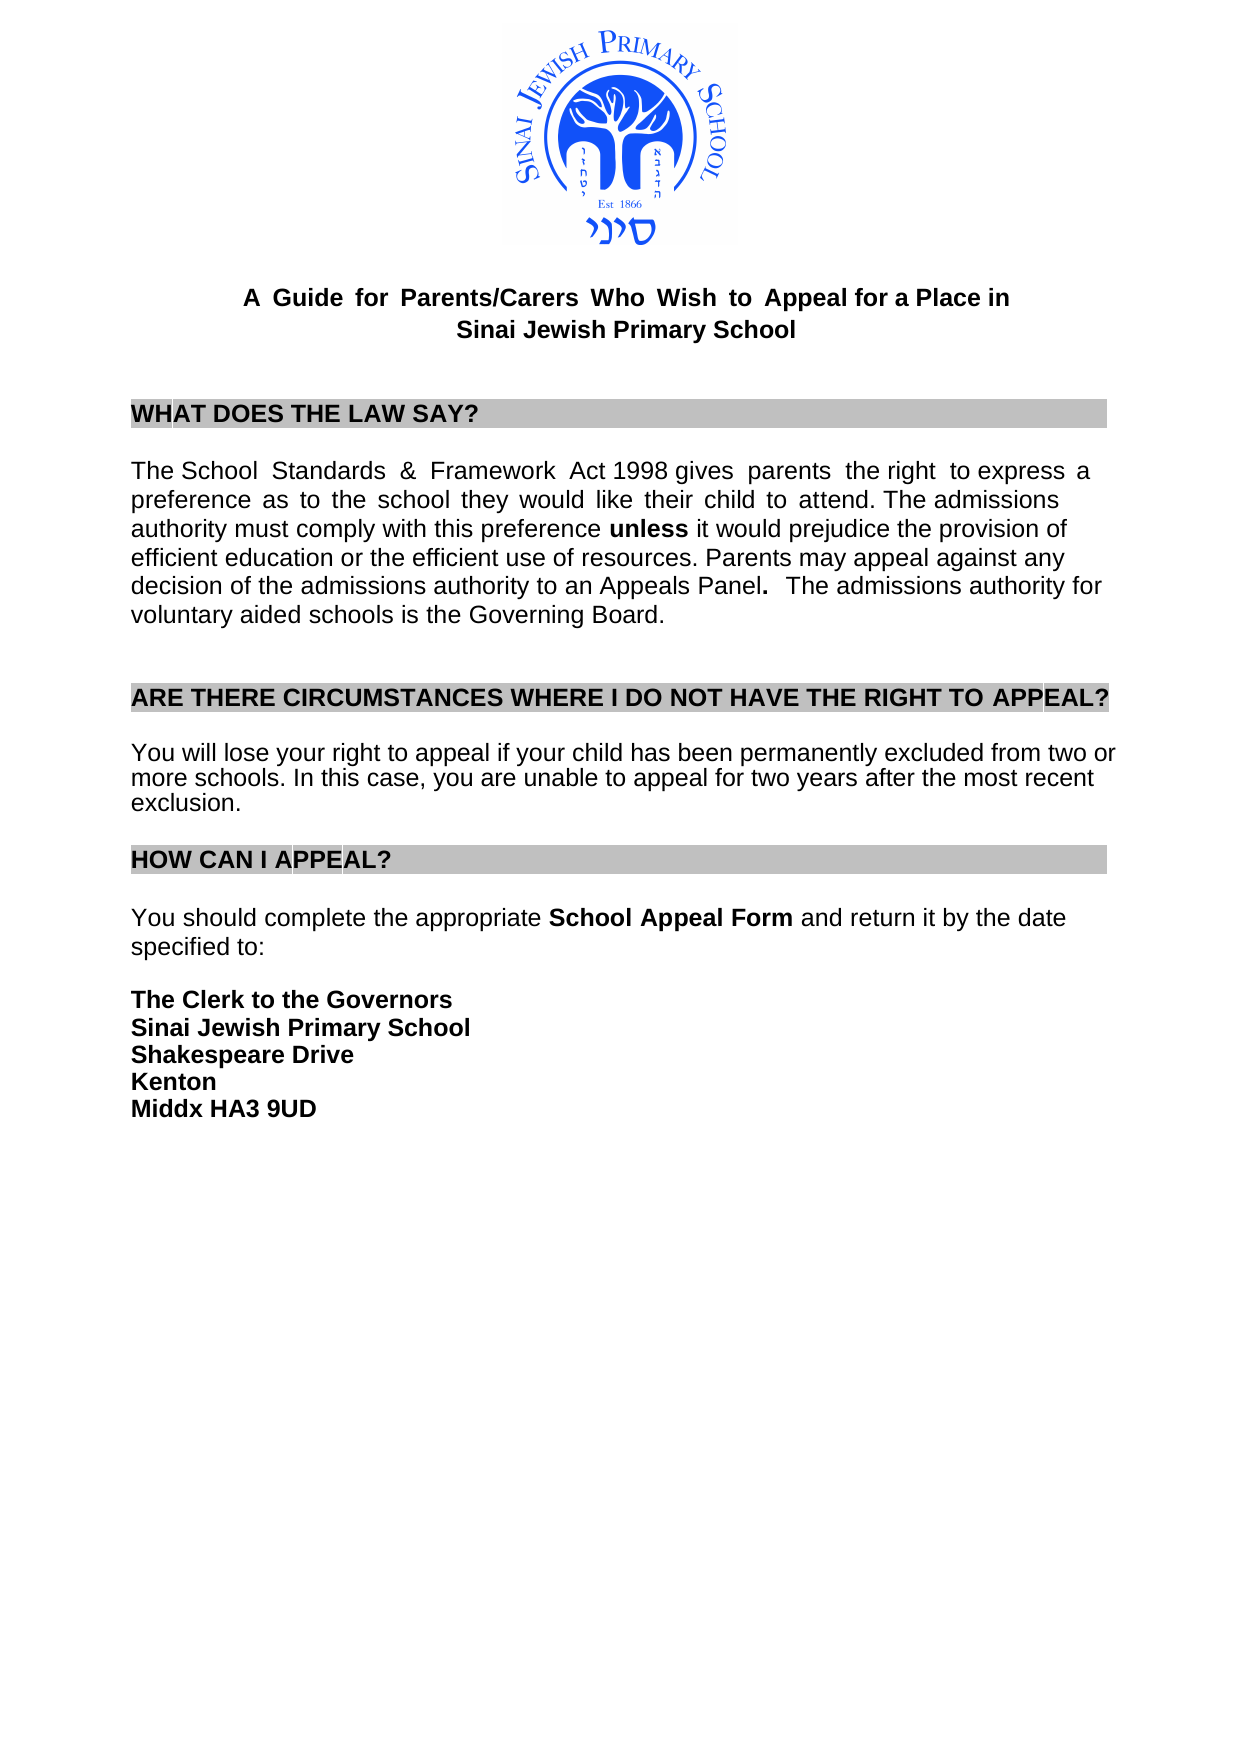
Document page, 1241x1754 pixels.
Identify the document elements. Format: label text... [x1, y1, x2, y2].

text Kenton [131, 1067, 886, 1094]
text The School Standards & Framework Act 1998 gives parents the right to express a preference as to the school they would like their child to attend. The admissions authority must comply with this preference unless it would prejudice the provision of efficient education or the efficient use of resources. Parents may appeal against any decision of the admissions authority to an Appeals Panel. The admissions authority for voluntary aided schools is the Governing Board. [131, 456, 1122, 629]
text A Guide for Parents/Carers Who Wish to Appeal for a Place in [131, 283, 1122, 312]
text You will lose your right to appeal if your child has been permanently excluded from two or more schools. In this case, you are unable to appeal for two years after the most recent exclusion. [131, 742, 1122, 817]
text Sinai Jewish Primary School [131, 1013, 886, 1040]
picture [502, 23, 739, 245]
text Sinai Jewish Primary School [131, 314, 1122, 343]
text The Clerk to the Governors [131, 986, 886, 1013]
text Middx HA3 9UD [131, 1094, 886, 1121]
text You should complete the appropriate School Appeal Form and return it by the date specified to: [131, 903, 1112, 960]
text Shakespeare Drive [131, 1040, 886, 1067]
